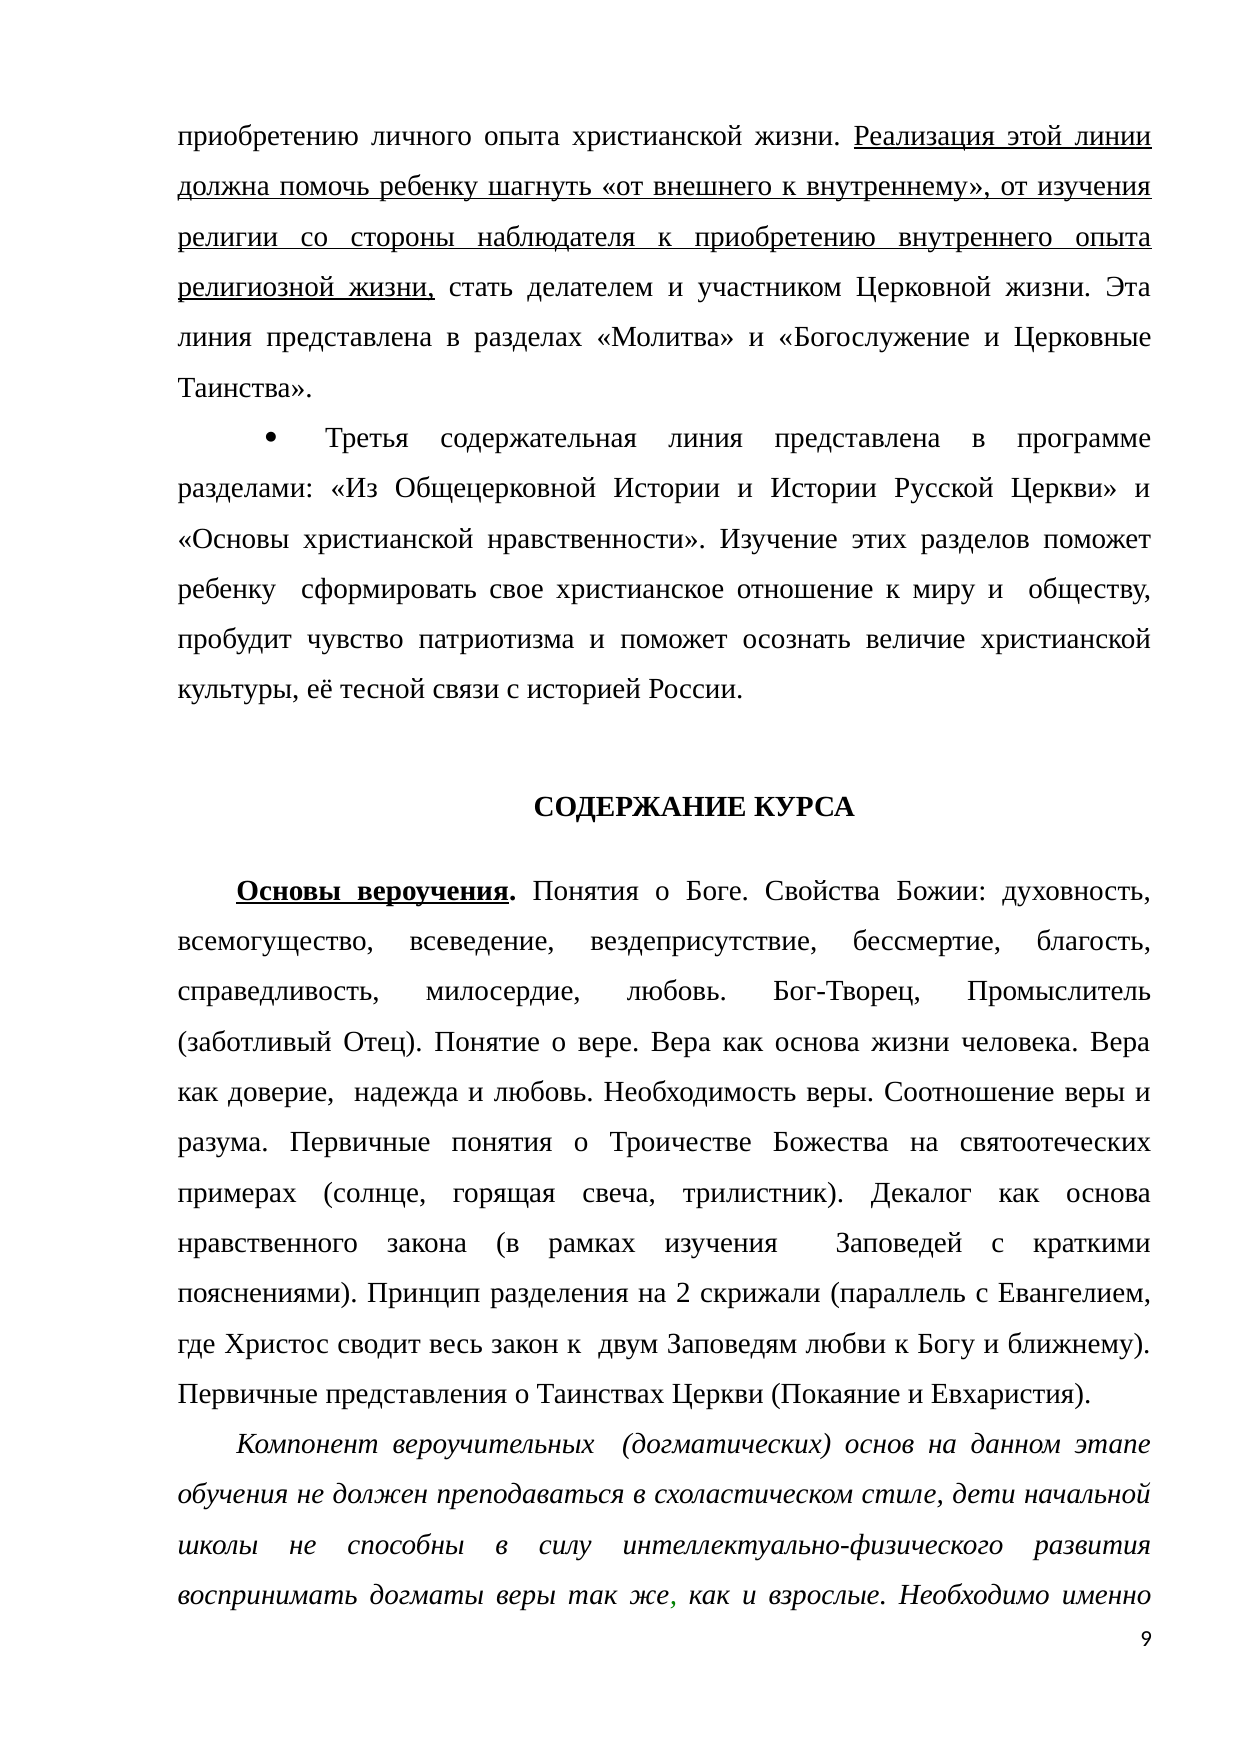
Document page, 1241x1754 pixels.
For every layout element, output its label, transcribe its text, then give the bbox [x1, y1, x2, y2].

list Третья содержательная линия представлена в программе разделами: «Из Общецерковной Истории и Истории Русской Церкви» и «Основы христианской нравственности». Изучение этих разделов поможет ребенку сформировать свое христианское отношение к миру и обществу, пробудит чувство патриотизма и поможет осознать величие христианской культуры, её тесной связи с историей России. [177, 420, 1152, 705]
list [177, 118, 1152, 198]
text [177, 1426, 1152, 1611]
text Основы вероучения. Понятия о Боге. Свойства Божии: духовность, всемогущество, всеведение, вездеприсутствие, бессмертие, благость, справедливость, милосердие, любовь. Бог-Творец, Промыслитель (заботливый Отец). Понятие о вере. Вера как основа жизни человека. Вера как доверие, надежда и любовь. Необходимость веры. Соотношение веры и разума. Первичные понятия о Троичестве Божества на святоотеческих примерах (солнце, горящая свеча, трилистник). Декалог как основа нравственного закона (в рамках изучения Заповедей с краткими пояснениями). Принцип разделения на 2 скрижали (параллель с Евангелием, где Христос сводит весь закон к двум Заповедям любви к Богу и ближнему). Первичные представления о Таинствах Церкви (Покаяние и Евхаристия). [177, 873, 1152, 1409]
text СОДЕРЖАНИЕ КУРСА [177, 789, 1152, 823]
